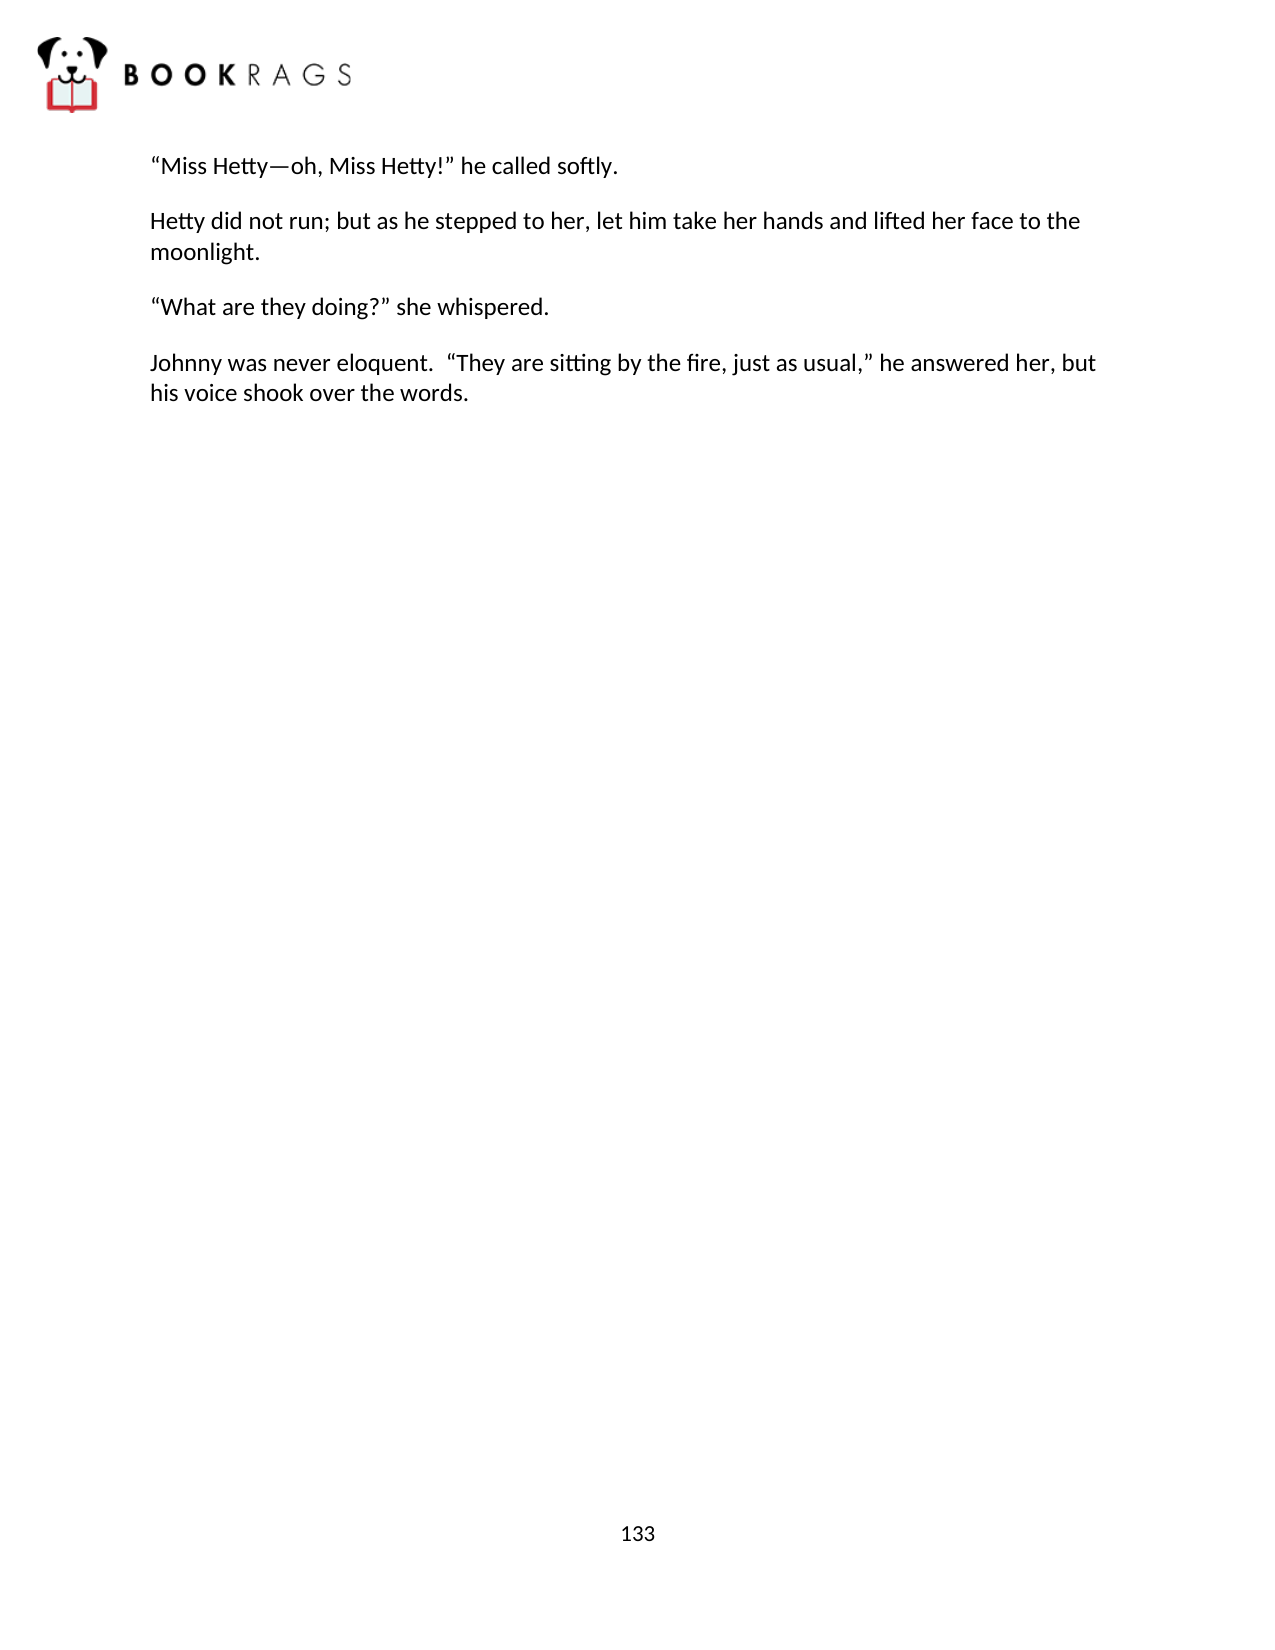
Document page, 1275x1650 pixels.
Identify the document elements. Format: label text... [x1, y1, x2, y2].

text “Miss Hetty—­oh, Miss Hetty!” he called softly. [150, 150, 1125, 181]
text Johnny was never eloquent. “They are sitting by the fire, just as usual,” he answered her, but his voice shook over the words. [150, 347, 1125, 408]
text “What are they doing?” she whispered. [150, 292, 1125, 322]
text Hetty did not run; but as he stepped to her, let him take her hands and lifted her face to the moonlight. [150, 206, 1125, 267]
picture [37, 37, 351, 113]
